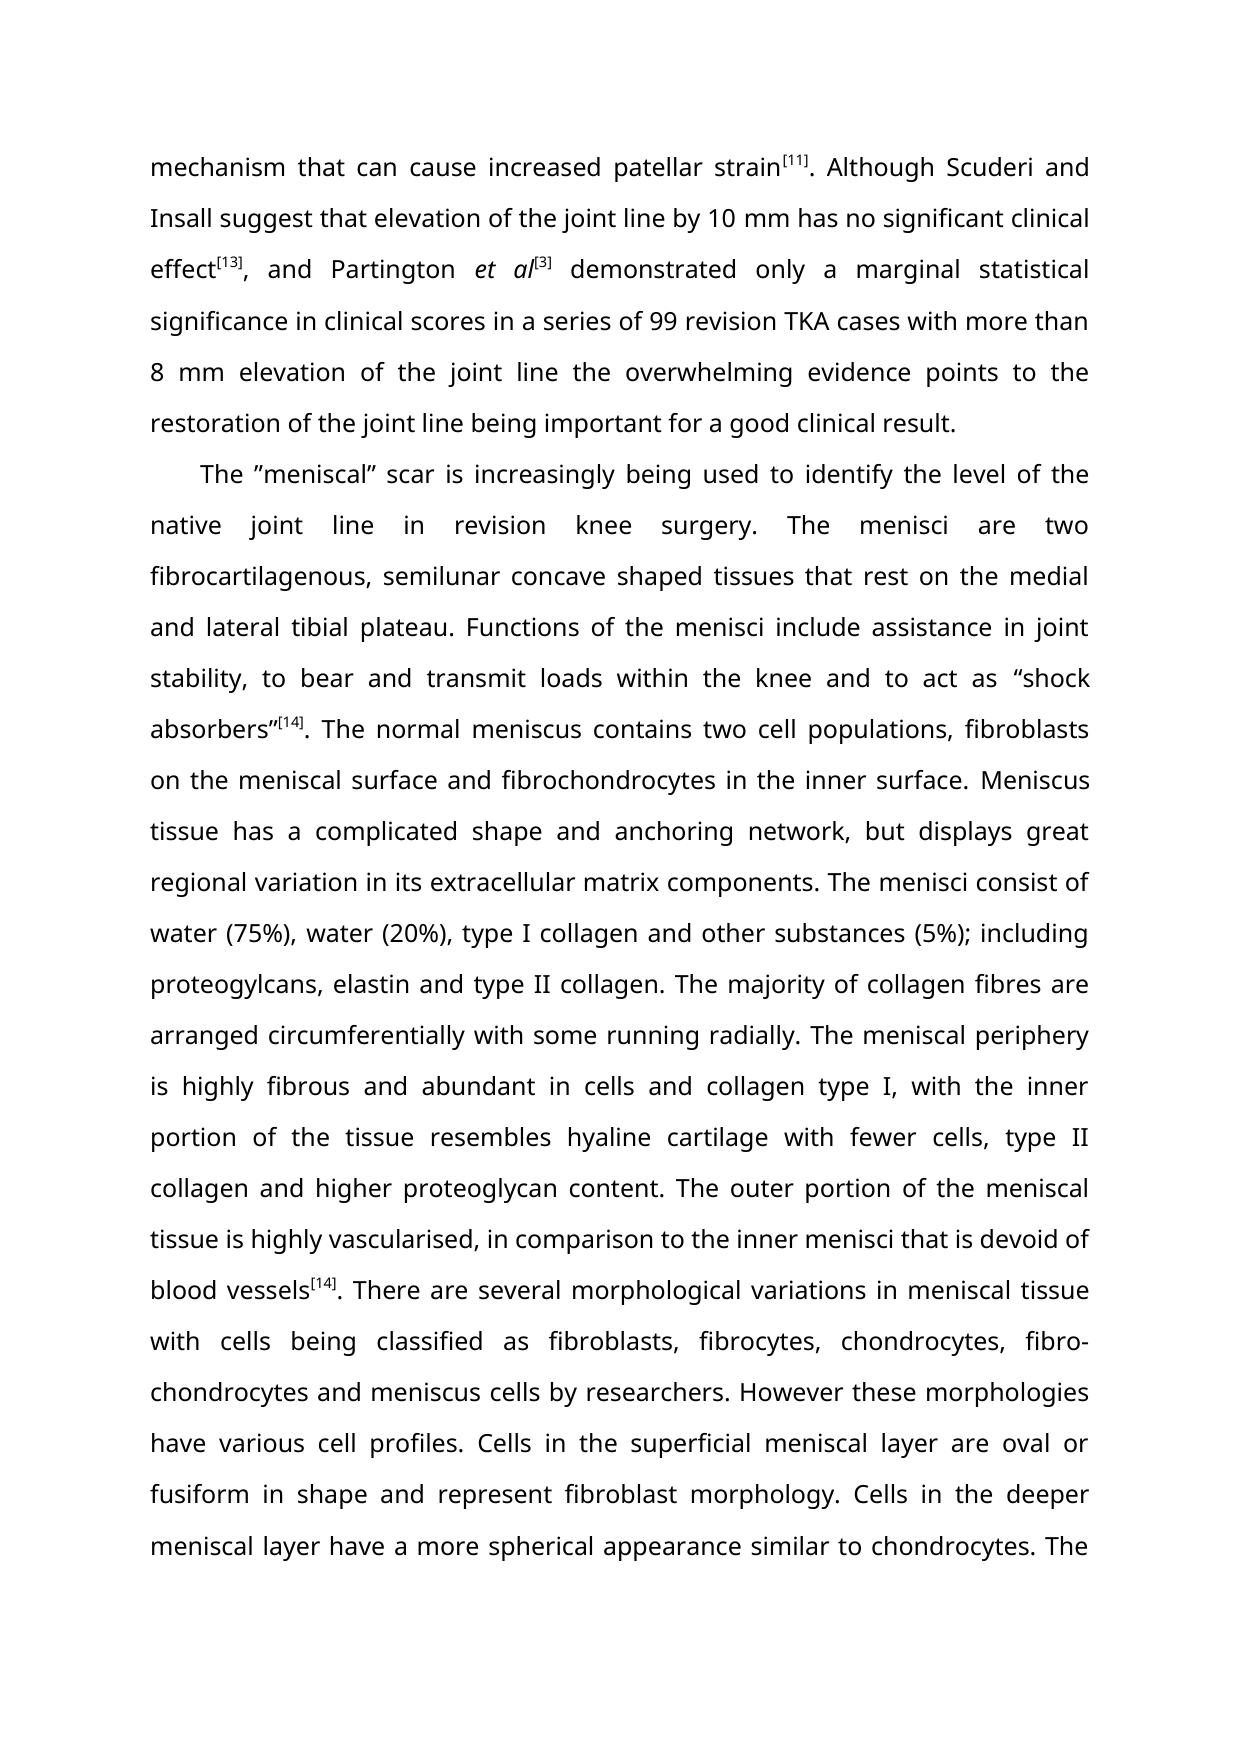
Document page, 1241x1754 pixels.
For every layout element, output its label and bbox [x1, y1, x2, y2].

text [150, 150, 1090, 439]
text [150, 456, 1090, 1562]
